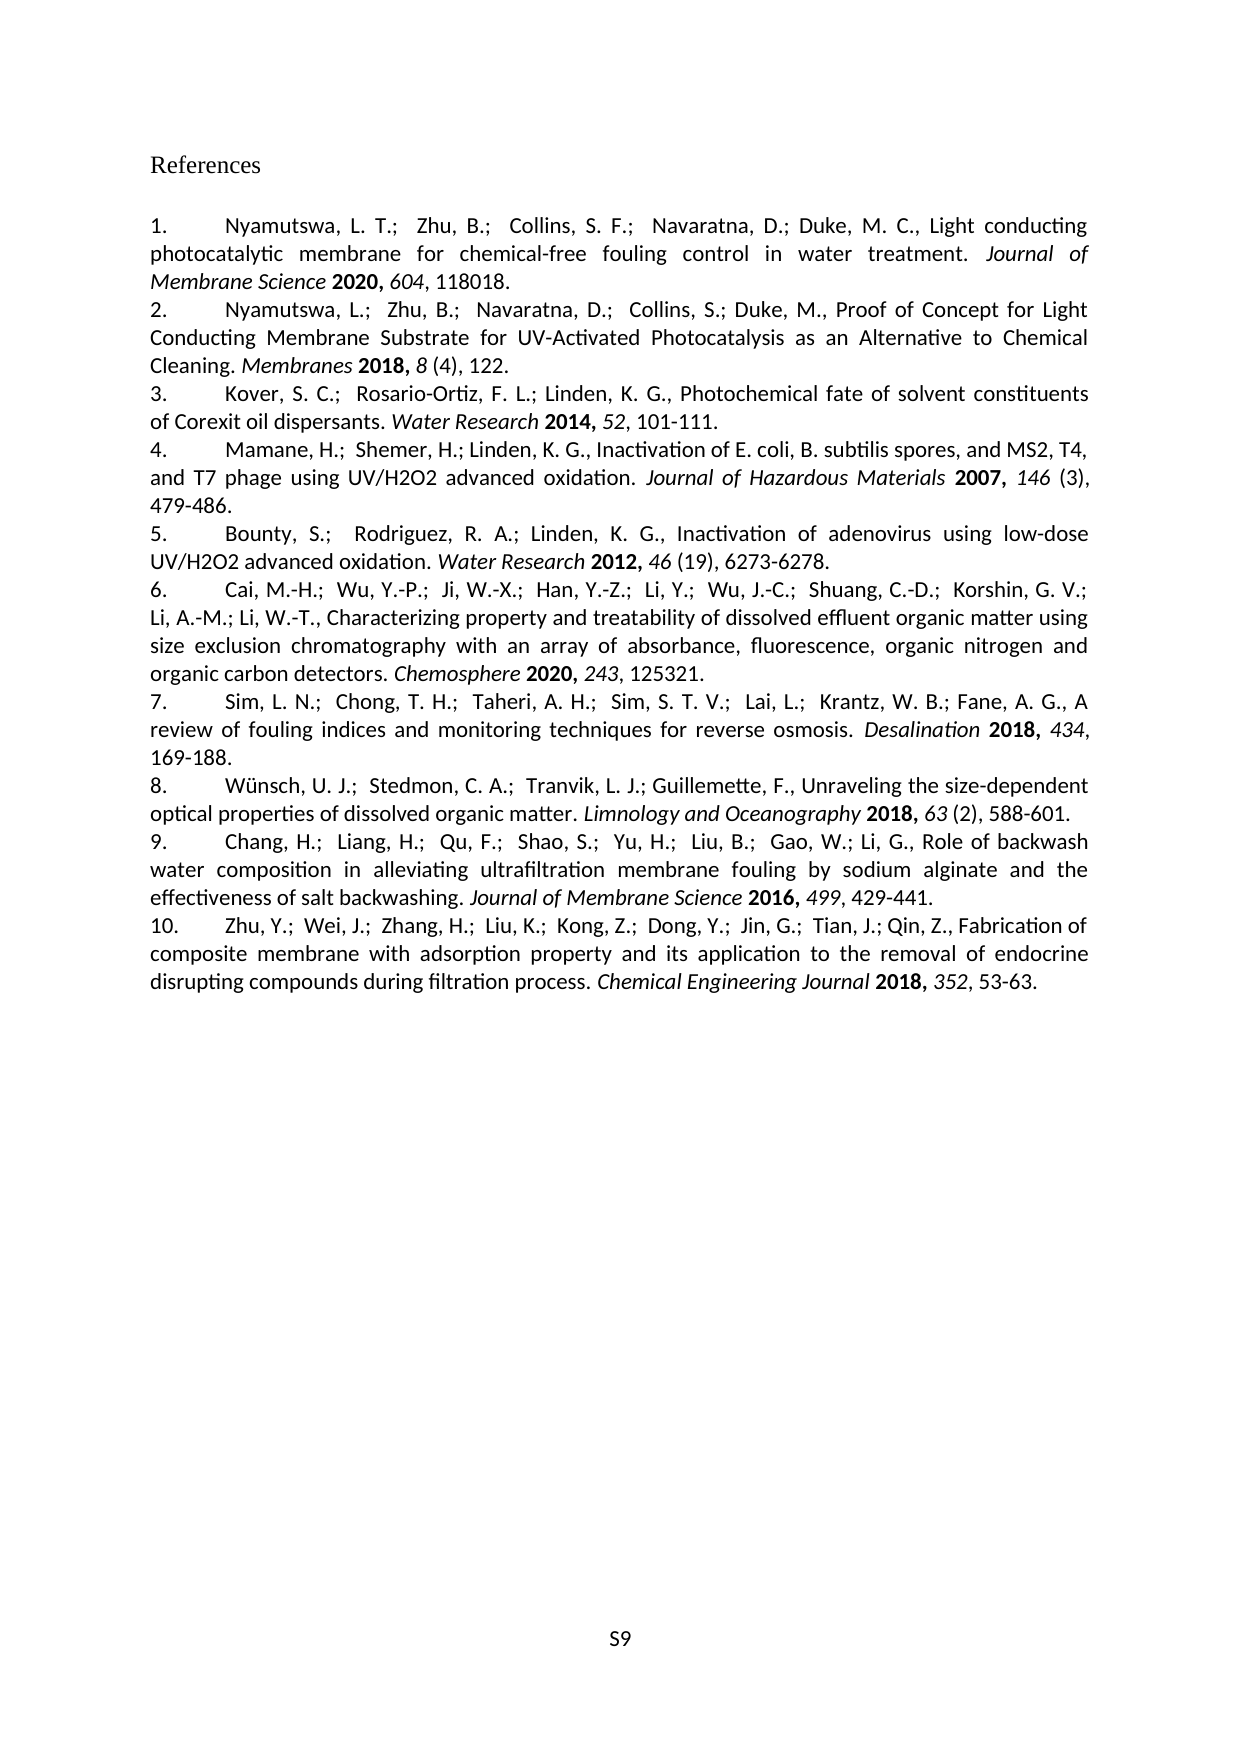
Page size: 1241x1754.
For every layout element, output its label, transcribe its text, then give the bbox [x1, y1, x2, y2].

text 10. Zhu, Y.; Wei, J.; Zhang, H.; Liu, K.; Kong, Z.; Dong, Y.; Jin, G.; Tian, J.; Qin, Z., Fabrication of composite membrane with adsorption property and its application to the removal of endocrine disrupting compounds during filtration process. Chemical Engineering Journal 2018, 352, 53-63. [150, 911, 1090, 995]
text References [150, 150, 1090, 179]
text 8. Wünsch, U. J.; Stedmon, C. A.; Tranvik, L. J.; Guillemette, F., Unraveling the size-dependent optical properties of dissolved organic matter. Limnology and Oceanography 2018, 63 (2), 588-601. [150, 771, 1090, 827]
text 3. Kover, S. C.; Rosario-Ortiz, F. L.; Linden, K. G., Photochemical fate of solvent constituents of Corexit oil dispersants. Water Research 2014, 52, 101-111. [150, 379, 1090, 435]
text 6. Cai, M.-H.; Wu, Y.-P.; Ji, W.-X.; Han, Y.-Z.; Li, Y.; Wu, J.-C.; Shuang, C.-D.; Korshin, G. V.; Li, A.-M.; Li, W.-T., Characterizing property and treatability of dissolved effluent organic matter using size exclusion chromatography with an array of absorbance, fluorescence, organic nitrogen and organic carbon detectors. Chemosphere 2020, 243, 125321. [150, 575, 1090, 687]
text 4. Mamane, H.; Shemer, H.; Linden, K. G., Inactivation of E. coli, B. subtilis spores, and MS2, T4, and T7 phage using UV/H2O2 advanced oxidation. Journal of Hazardous Materials 2007, 146 (3), 479-486. [150, 435, 1090, 519]
text 1. Nyamutswa, L. T.; Zhu, B.; Collins, S. F.; Navaratna, D.; Duke, M. C., Light conducting photocatalytic membrane for chemical-free fouling control in water treatment. Journal of Membrane Science 2020, 604, 118018. [150, 210, 1090, 295]
text 9. Chang, H.; Liang, H.; Qu, F.; Shao, S.; Yu, H.; Liu, B.; Gao, W.; Li, G., Role of backwash water composition in alleviating ultrafiltration membrane fouling by sodium alginate and the effectiveness of salt backwashing. Journal of Membrane Science 2016, 499, 429-441. [150, 827, 1090, 911]
text 7. Sim, L. N.; Chong, T. H.; Taheri, A. H.; Sim, S. T. V.; Lai, L.; Krantz, W. B.; Fane, A. G., A review of fouling indices and monitoring techniques for reverse osmosis. Desalination 2018, 434, 169-188. [150, 687, 1090, 771]
text 5. Bounty, S.; Rodriguez, R. A.; Linden, K. G., Inactivation of adenovirus using low-dose UV/H2O2 advanced oxidation. Water Research 2012, 46 (19), 6273-6278. [150, 519, 1090, 575]
text 2. Nyamutswa, L.; Zhu, B.; Navaratna, D.; Collins, S.; Duke, M., Proof of Concept for Light Conducting Membrane Substrate for UV-Activated Photocatalysis as an Alternative to Chemical Cleaning. Membranes 2018, 8 (4), 122. [150, 295, 1090, 379]
